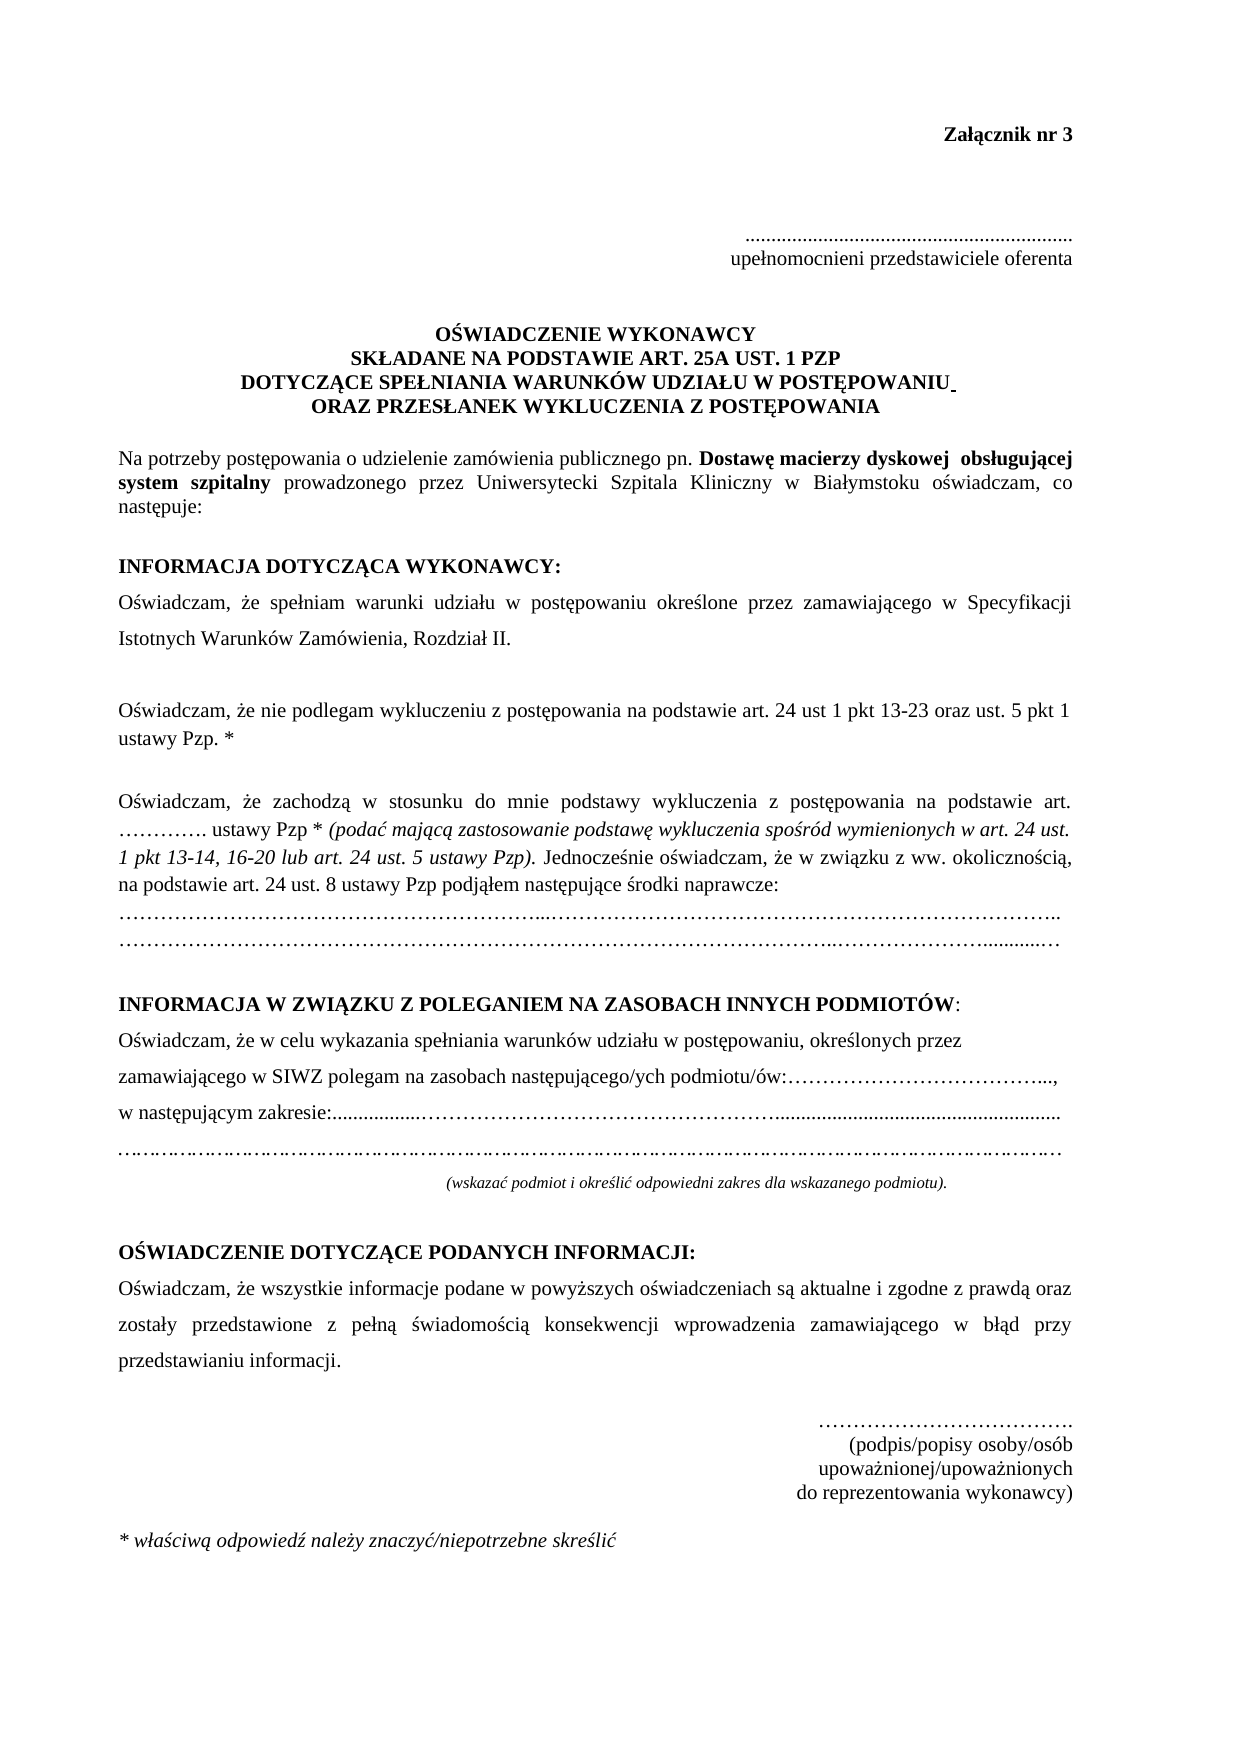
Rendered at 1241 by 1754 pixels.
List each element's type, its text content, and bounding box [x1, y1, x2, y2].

text INFORMACJA W ZWIĄZKU Z POLEGANIEM NA ZASOBACH INNYCH PODMIOTÓW: [118, 992, 1073, 1016]
text Załącznik nr 3 [192, 122, 1073, 146]
text (podpis/popisy osoby/osób upoważnionej/upoważnionych [192, 1432, 1073, 1480]
text Oświadczam, że wszystkie informacje podane w powyższych oświadczeniach są aktualne i zgodne z prawdą oraz zostały przedstawione z pełną świadomością konsekwencji wprowadzenia zamawiającego w błąd przy przedstawianiu informacji. [118, 1276, 1073, 1372]
text INFORMACJA DOTYCZĄCA WYKONAWCY: [118, 554, 1073, 578]
text Oświadczam, że nie podlegam wykluczeniu z postępowania na podstawie art. 24 ust 1 pkt 13-23 oraz ust. 5 pkt 1 ustawy Pzp. * [118, 698, 1073, 750]
text ............................................................... [118, 222, 1073, 246]
text do reprezentowania wykonawcy) [118, 1480, 1073, 1504]
text (wskazać podmiot i określić odpowiedni zakres dla wskazanego podmiotu). [118, 1172, 1073, 1192]
text upełnomocnieni przedstawiciele oferenta [118, 246, 1073, 270]
text Na potrzeby postępowania o udzielenie zamówienia publicznego pn. Dostawę macierzy dyskowej obsługującej system szpitalny prowadzonego przez Uniwersytecki Szpitala Kliniczny w Białymstoku oświadczam, co następuje: [118, 446, 1073, 518]
text Oświadczam, że zachodzą w stosunku do mnie podstawy wykluczenia z postępowania na podstawie art. …………. ustawy Pzp * (podać mającą zastosowanie podstawę wykluczenia spośród wymienionych w art. 24 ust. 1 pkt 13-14, 16-20 lub art. 24 ust. 5 ustawy Pzp). Jednocześnie oświadczam, że w związku z ww. okolicznością, na podstawie art. 24 ust. 8 ustawy Pzp podjąłem następujące środki naprawcze: [118, 789, 1073, 896]
text OŚWIADCZENIE WYKONAWCY [118, 321, 1073, 346]
text Oświadczam, że w celu wykazania spełniania warunków udziału w postępowaniu, określonych przez zamawiającego w SIWZ polegam na zasobach następującego/ych podmiotu/ów:………………………………..., w następującym zakresie:.................……………………………………………....................................................... [118, 1028, 1073, 1124]
text ………………………………. [118, 1408, 1073, 1432]
text OŚWIADCZENIE DOTYCZĄCE PODANYCH INFORMACJI: [118, 1239, 1073, 1264]
text * właściwą odpowiedź należy znaczyć/niepotrzebne skreślić [118, 1528, 1073, 1552]
text Oświadczam, że spełniam warunki udziału w postępowaniu określone przez zamawiającego w Specyfikacji Istotnych Warunków Zamówienia, Rozdział II. [118, 590, 1073, 650]
text …………………………………………………………………………………………..…………………...........… [118, 927, 1073, 951]
text ……………………………………………………...……………………………………………………………….. [118, 900, 1073, 924]
text SKŁADANE NA PODSTAWIE ART. 25A UST. 1 PZP [118, 346, 1073, 369]
text ORAZ PRZESŁANEK WYKLUCZENIA Z POSTĘPOWANIA [118, 394, 1073, 446]
text ……………………………………………………………………………………………………………………………………… [118, 1136, 1073, 1160]
text DOTYCZĄCE SPEŁNIANIA WARUNKÓW UDZIAŁU W POSTĘPOWANIU [118, 369, 1073, 394]
